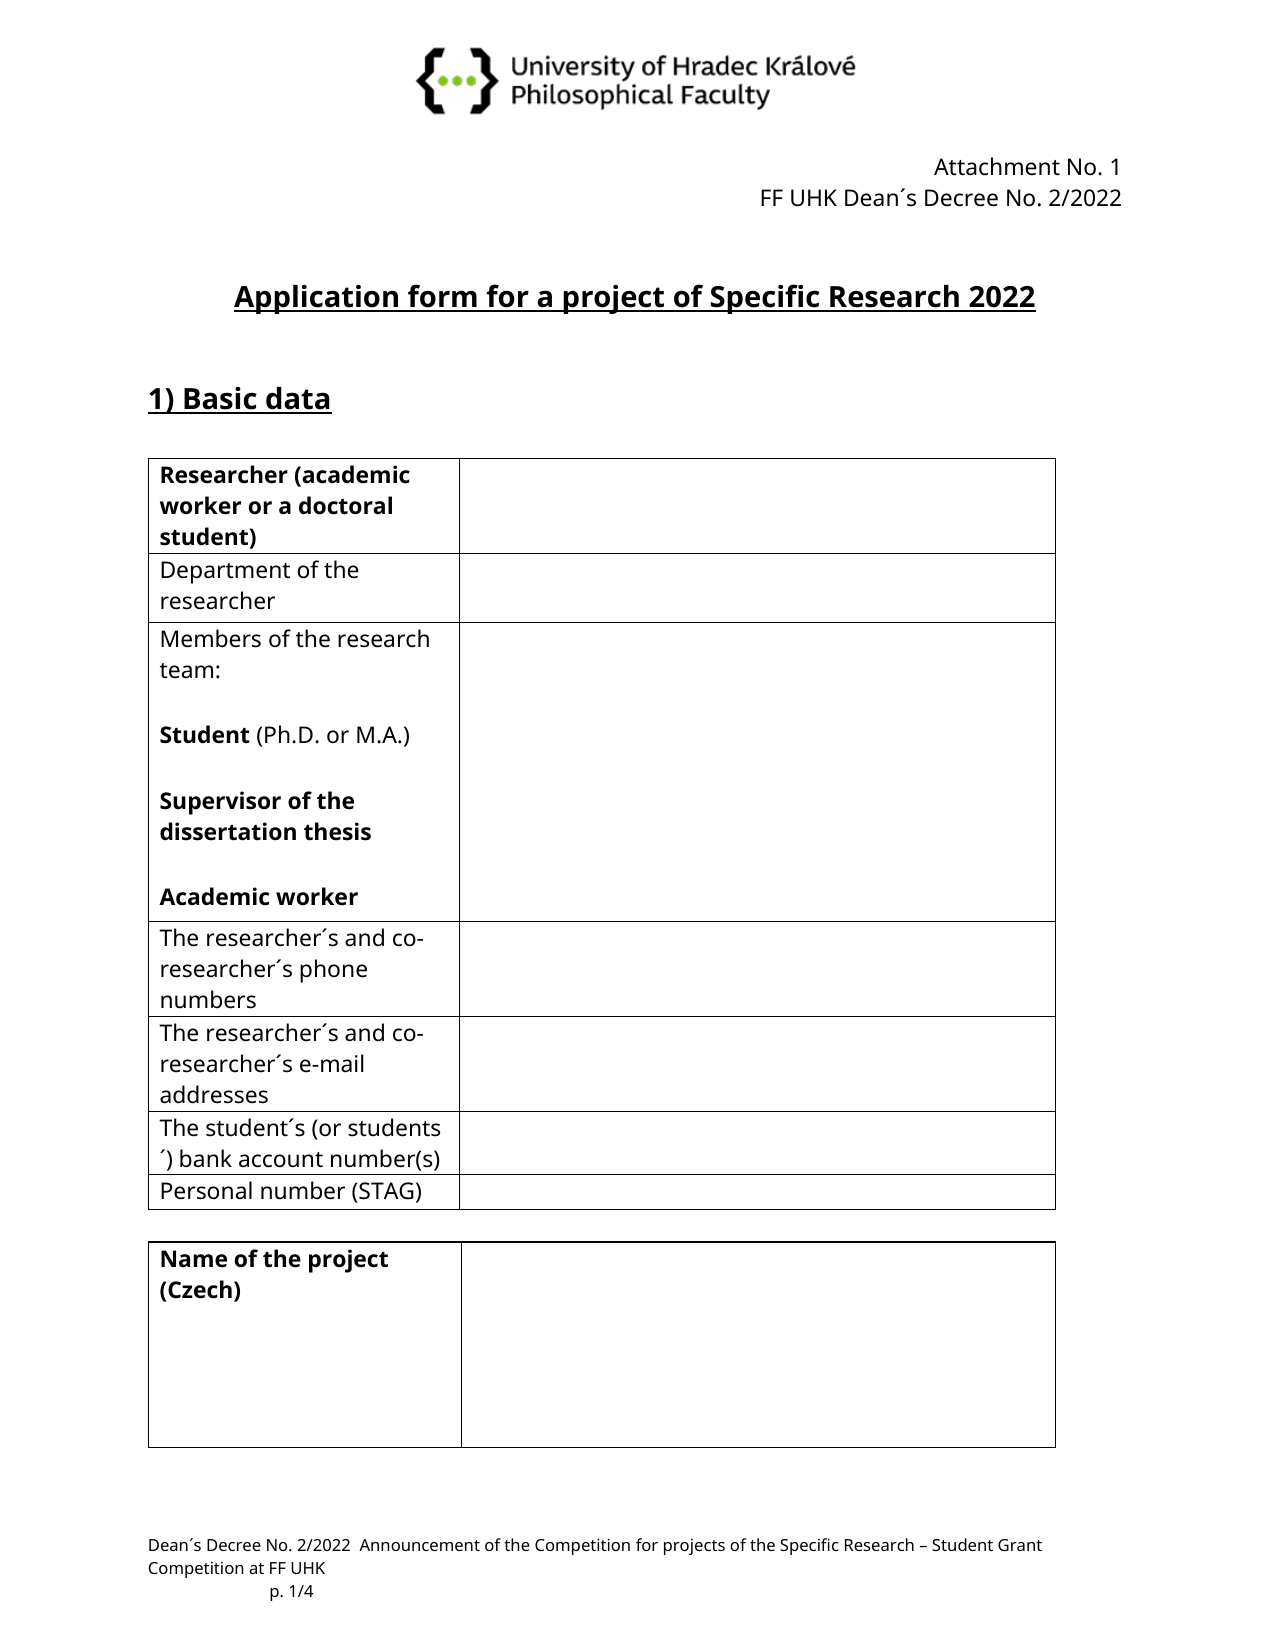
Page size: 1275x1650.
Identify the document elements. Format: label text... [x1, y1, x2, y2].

table_cell The researcher´s and co-researcher´s phone numbers [149, 922, 459, 1016]
table_cell The student´s (or students´) bank account number(s) [149, 1112, 459, 1174]
table_cell [460, 1017, 1055, 1111]
table_cell Personal number (STAG) [149, 1175, 459, 1209]
table_cell Members of the research team: Student (Ph.D. or M.A.) Supervisor of the dissertation thesis Academic worker [149, 623, 459, 921]
picture [389, 21, 882, 141]
text 1) Basic data [148, 378, 1122, 418]
text Application form for a project of Specific Research 2022 [91, 276, 1122, 316]
table_cell [460, 1112, 1055, 1174]
table_cell Department of the researcher [149, 554, 459, 622]
table_header [460, 459, 1055, 552]
table_cell [460, 554, 1055, 622]
table_cell [460, 623, 1055, 921]
text Attachment No. 1 [91, 151, 1122, 182]
table_header [462, 1243, 1055, 1447]
table_header Researcher (academic worker or a doctoral student) [149, 459, 459, 552]
table_cell [460, 922, 1055, 1016]
table_cell The researcher´s and co-researcher´s e-mail addresses [149, 1017, 459, 1111]
table_header Name of the project (Czech) [149, 1243, 461, 1447]
table_cell [460, 1175, 1055, 1209]
text FF UHK Dean´s Decree No. 2/2022 [91, 182, 1122, 214]
